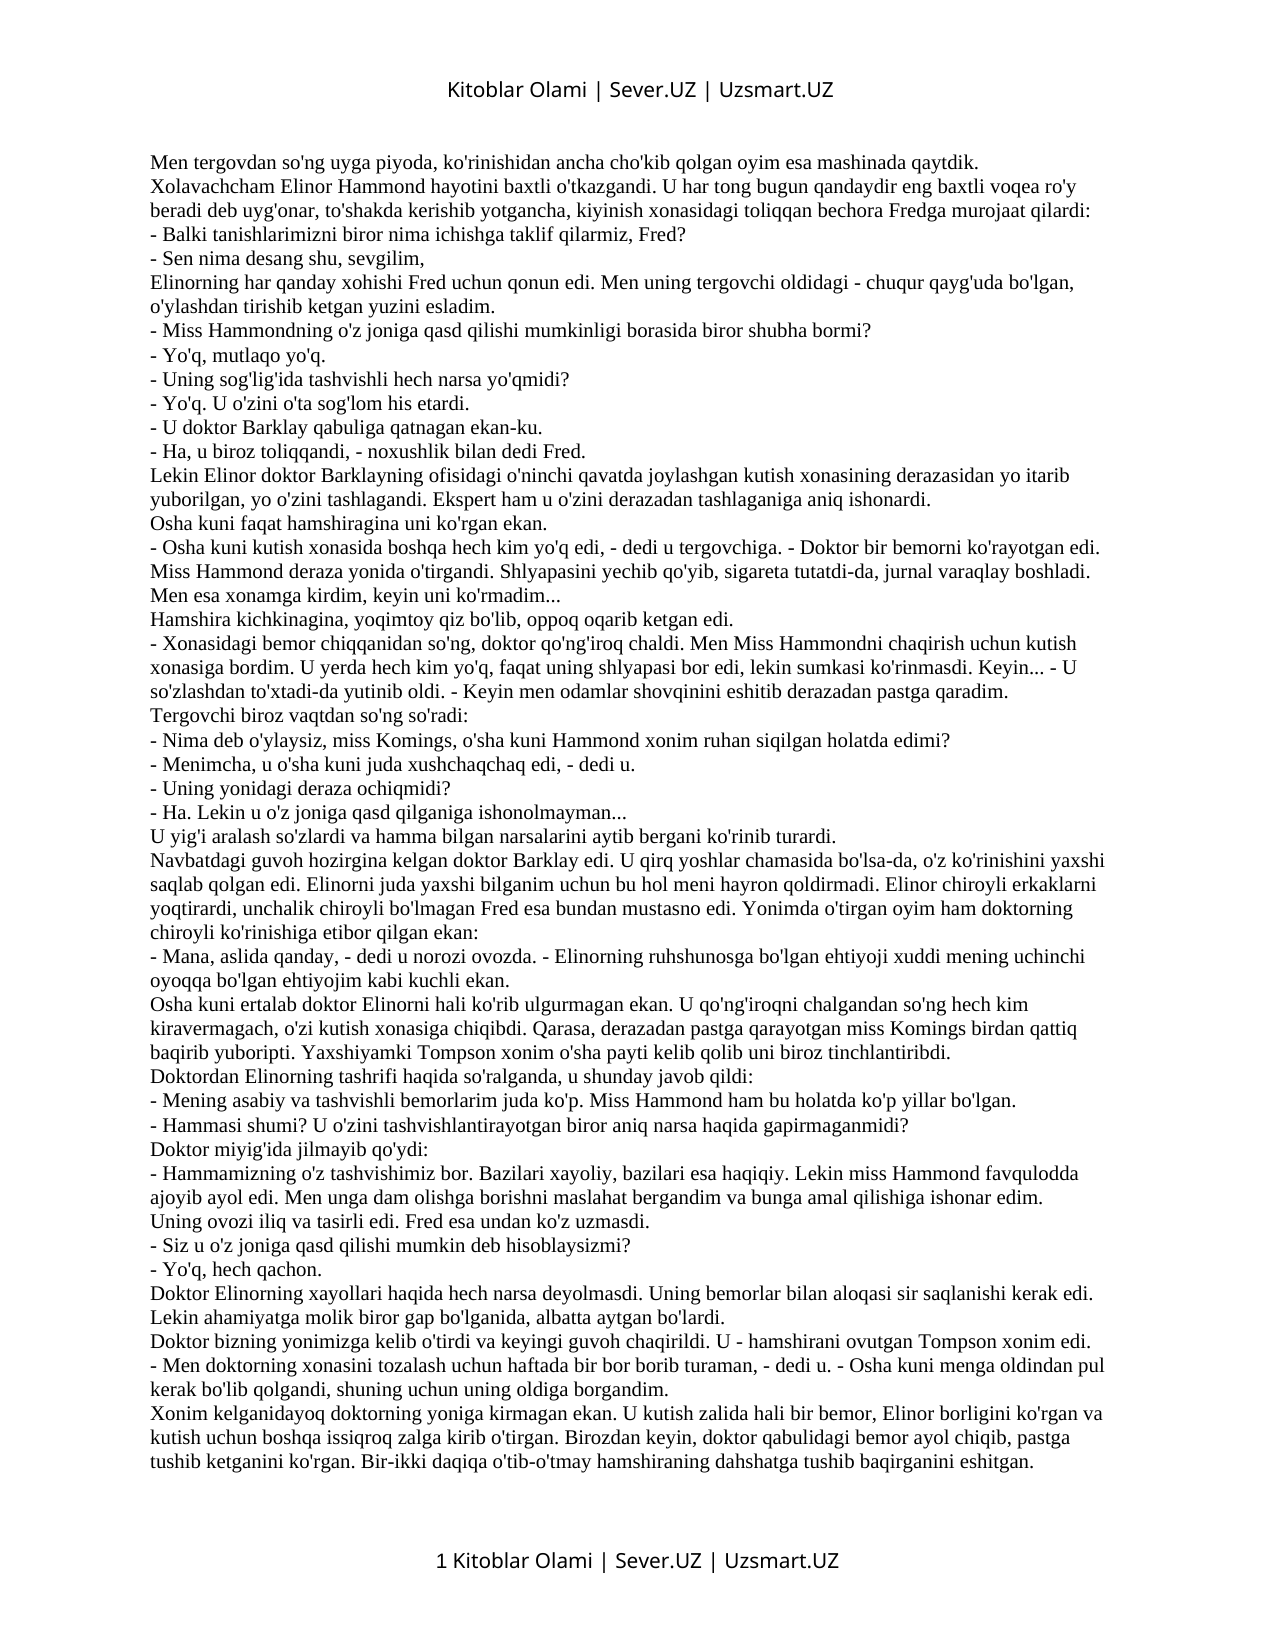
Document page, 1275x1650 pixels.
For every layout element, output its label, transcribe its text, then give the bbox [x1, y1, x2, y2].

text Lekin Elinor doktor Barklayning ofisidagi o'ninchi qavatda joylashgan kutish xonasining derazasidan yo itarib yuborilgan, yo o'zini tashlagandi. Ekspert ham u o'zini derazadan tashlaganiga aniq ishonardi. [150, 463, 1125, 511]
text - Yo'q. U o'zini o'ta sog'lom his etardi. [150, 391, 1125, 415]
text - Mening asabiy va tashvishli bemorlarim juda ko'p. Miss Hammond ham bu holatda ko'p yillar bo'lgan. [150, 1088, 1125, 1112]
text Xolavachcham Elinor Hammond hayotini baxtli o'tkazgandi. U har tong bugun qandaydir eng baxtli voqea ro'y beradi deb uyg'onar, to'shakda kerishib yotgancha, kiyinish xonasidagi toliqqan bechora Fredga murojaat qilardi: [150, 174, 1125, 222]
text Doktordan Elinorning tashrifi haqida so'ralganda, u shunday javob qildi: [150, 1064, 1125, 1088]
text - Osha kuni kutish xonasida boshqa hech kim yo'q edi, - dedi u tergovchiga. - Doktor bir bemorni ko'rayotgan edi. Miss Hammond deraza yonida o'tirgandi. Shlyapasini yechib qo'yib, sigareta tutatdi-da, jurnal varaqlay boshladi. Men esa xonamga kirdim, keyin uni ko'rmadim... [150, 535, 1125, 607]
text - Yo'q, mutlaqo yo'q. [150, 342, 1125, 367]
text - Siz u o'z joniga qasd qilishi mumkin deb hisoblaysizmi? [150, 1233, 1125, 1257]
text - Uning yonidagi deraza ochiqmidi? [150, 776, 1125, 800]
text Navbatdagi guvoh hozirgina kelgan doktor Barklay edi. U qirq yoshlar chamasida bo'lsa-da, o'z ko'rinishini yaxshi saqlab qolgan edi. Elinorni juda yaxshi bilganim uchun bu hol meni hayron qoldirmadi. Elinor chiroyli erkaklarni yoqtirardi, unchalik chiroyli bo'lmagan Fred esa bundan mustasno edi. Yonimda o'tirgan oyim ham doktorning chiroyli ko'rinishiga etibor qilgan ekan: [150, 848, 1125, 944]
text U yig'i aralash so'zlardi va hamma bilgan narsalarini aytib bergani ko'rinib turardi. [150, 824, 1125, 848]
text Doktor bizning yonimizga kelib o'tirdi va keyingi guvoh chaqirildi. U - hamshirani ovutgan Tompson xonim edi. [150, 1329, 1125, 1353]
text - Hammamizning o'z tashvishimiz bor. Bazilari xayoliy, bazilari esa haqiqiy. Lekin miss Hammond favqulodda ajoyib ayol edi. Men unga dam olishga borishni maslahat bergandim va bunga amal qilishiga ishonar edim. [150, 1161, 1125, 1209]
text - Xonasidagi bemor chiqqanidan so'ng, doktor qo'ng'iroq chaldi. Men Miss Hammondni chaqirish uchun kutish xonasiga bordim. U yerda hech kim yo'q, faqat uning shlyapasi bor edi, lekin sumkasi ko'rinmasdi. Keyin... - U so'zlashdan to'xtadi-da yutinib oldi. - Keyin men odamlar shovqinini eshitib derazadan pastga qaradim. [150, 631, 1125, 703]
text - Ha. Lekin u o'z joniga qasd qilganiga ishonolmayman... [150, 800, 1125, 824]
text Doktor Elinorning xayollari haqida hech narsa deyolmasdi. Uning bemorlar bilan aloqasi sir saqlanishi kerak edi. Lekin ahamiyatga molik biror gap bo'lganida, albatta aytgan bo'lardi. [150, 1281, 1125, 1329]
text Tergovchi biroz vaqtdan so'ng so'radi: [150, 703, 1125, 727]
text Elinorning har qanday xohishi Fred uchun qonun edi. Men uning tergovchi oldidagi - chuqur qayg'uda bo'lgan, o'ylashdan tirishib ketgan yuzini esladim. [150, 270, 1125, 318]
text - Nima deb o'ylaysiz, miss Komings, o'sha kuni Hammond xonim ruhan siqilgan holatda edimi? [150, 727, 1125, 752]
text Osha kuni faqat hamshiragina uni ko'rgan ekan. [150, 511, 1125, 535]
text - Sen nima desang shu, sevgilim, [150, 246, 1125, 270]
text - Miss Hammondning o'z joniga qasd qilishi mumkinligi borasida biror shubha bormi? [150, 318, 1125, 342]
text - U doktor Barklay qabuliga qatnagan ekan-ku. [150, 415, 1125, 439]
text - Men doktorning xonasini tozalash uchun haftada bir bor borib turaman, - dedi u. - Osha kuni menga oldindan pul kerak bo'lib qolgandi, shuning uchun uning oldiga borgandim. [150, 1353, 1125, 1401]
text - Menimcha, u o'sha kuni juda xushchaqchaq edi, - dedi u. [150, 752, 1125, 776]
text - Mana, aslida qanday, - dedi u norozi ovozda. - Elinorning ruhshunosga bo'lgan ehtiyoji xuddi mening uchinchi oyoqqa bo'lgan ehtiyojim kabi kuchli ekan. [150, 944, 1125, 992]
text - Uning sog'lig'ida tashvishli hech narsa yo'qmidi? [150, 367, 1125, 391]
text Men tergovdan so'ng uyga piyoda, ko'rinishidan ancha cho'kib qolgan oyim esa mashinada qaytdik. [150, 150, 1125, 174]
text Hamshira kichkinagina, yoqimtoy qiz bo'lib, oppoq oqarib ketgan edi. [150, 607, 1125, 631]
text Uning ovozi iliq va tasirli edi. Fred esa undan ko'z uzmasdi. [150, 1209, 1125, 1233]
text Osha kuni ertalab doktor Elinorni hali ko'rib ulgurmagan ekan. U qo'ng'iroqni chalgandan so'ng hech kim kiravermagach, o'zi kutish xonasiga chiqibdi. Qarasa, derazadan pastga qarayotgan miss Komings birdan qattiq baqirib yuboripti. Yaxshiyamki Tompson xonim o'sha payti kelib qolib uni biroz tinchlantiribdi. [150, 992, 1125, 1064]
text Xonim kelganidayoq doktorning yoniga kirmagan ekan. U kutish zalida hali bir bemor, Elinor borligini ko'rgan va kutish uchun boshqa issiqroq zalga kirib o'tirgan. Birozdan keyin, doktor qabulidagi bemor ayol chiqib, pastga tushib ketganini ko'rgan. Bir-ikki daqiqa o'tib-o'tmay hamshiraning dahshatga tushib baqirganini eshitgan. [150, 1401, 1125, 1473]
text - Balki tanishlarimizni biror nima ichishga taklif qilarmiz, Fred? [150, 222, 1125, 246]
text - Yo'q, hech qachon. [150, 1257, 1125, 1281]
text - Ha, u biroz toliqqandi, - noxushlik bilan dedi Fred. [150, 439, 1125, 463]
text Doktor miyig'ida jilmayib qo'ydi: [150, 1137, 1125, 1161]
text - Hammasi shumi? U o'zini tashvishlantirayotgan biror aniq narsa haqida gapirmaganmidi? [150, 1112, 1125, 1137]
